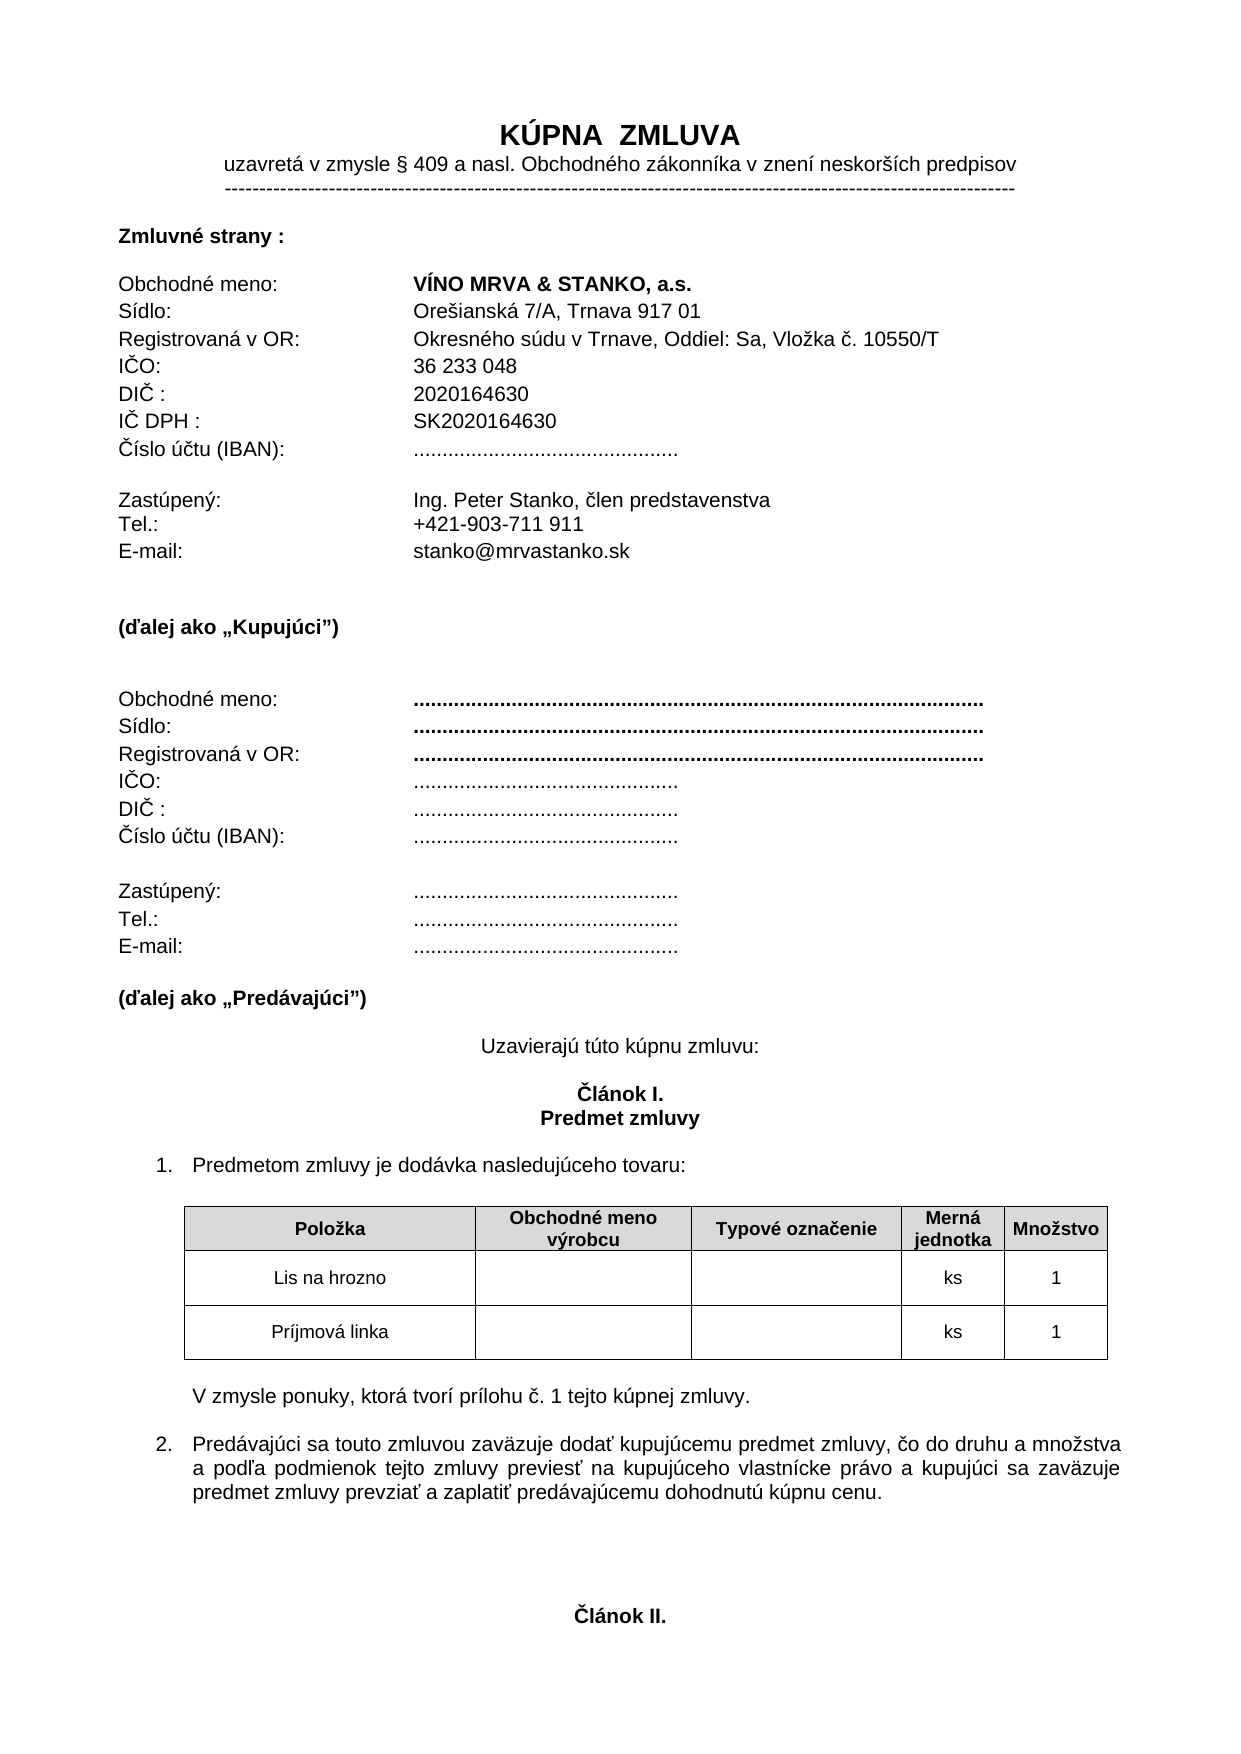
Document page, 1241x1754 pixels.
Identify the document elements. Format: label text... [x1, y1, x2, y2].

text IČO: 36 233 048 [118, 354, 1122, 378]
text DIČ : 2020164630 [118, 381, 1122, 405]
text (ďalej ako „Predávajúci”) [118, 986, 1122, 1009]
text uzavretá v zmysle § 409 a nasl. Obchodného zákonníka v znení neskorších predpisov [118, 152, 1122, 176]
text Sídlo: ................................................................................................... [118, 714, 1122, 738]
text Uzavierajú túto kúpnu zmluvu: [118, 1033, 1122, 1057]
text Tel.: +421-903-711 911 [118, 512, 1122, 536]
text Číslo účtu (IBAN): .............................................. [118, 436, 1122, 460]
text IČO: .............................................. [118, 769, 1122, 793]
text IČ DPH : SK2020164630 [118, 409, 1122, 433]
table_cell [692, 1251, 901, 1304]
text Obchodné meno: ................................................................................................... [118, 687, 1122, 711]
table_header Merná jednotka [902, 1207, 1004, 1250]
text V zmysle ponuky, ktorá tvorí prílohu č. 1 tejto kúpnej zmluvy. [156, 1384, 1122, 1408]
text Článok I. [118, 1081, 1122, 1105]
table_cell [476, 1251, 691, 1304]
text DIČ : .............................................. [118, 797, 1122, 821]
table_cell [476, 1306, 691, 1359]
table_cell Lis na hrozno [185, 1251, 475, 1304]
table_header Obchodné meno výrobcu [476, 1207, 691, 1250]
text Predmet zmluvy [118, 1105, 1122, 1129]
table_header Množstvo [1005, 1207, 1107, 1250]
text Zmluvné strany : [118, 223, 1122, 247]
list Predávajúci sa touto zmluvou zaväzuje dodať kupujúcemu predmet zmluvy, čo do druhu a množstva a podľa podmienok tejto zmluvy previesť na kupujúceho vlastnícke právo a kupujúci sa zaväzuje predmet zmluvy prevziať a zaplatiť predávajúcemu dohodnutú kúpnu cenu. [155, 1432, 1122, 1503]
text Článok II. [118, 1604, 1122, 1628]
text Číslo účtu (IBAN): .............................................. [118, 824, 1122, 848]
table_cell Príjmová linka [185, 1306, 475, 1359]
table_cell ks [902, 1251, 1004, 1304]
text Obchodné meno: VÍNO MRVA & STANKO, a.s. [118, 271, 1122, 295]
text Zastúpený: .............................................. [118, 879, 1122, 903]
text ------------------------------------------------------------------------------------------------------------------ [118, 176, 1122, 199]
text (ďalej ako „Kupujúci”) [118, 615, 1122, 639]
text Registrovaná v OR: ................................................................................................... [118, 742, 1122, 766]
text Tel.: .............................................. [118, 907, 1122, 931]
table_header Položka [185, 1207, 475, 1250]
table_cell 1 [1005, 1306, 1107, 1359]
table_cell ks [902, 1306, 1004, 1359]
table_header Typové označenie [692, 1207, 901, 1250]
text E-mail: stanko@mrvastanko.sk [118, 539, 1122, 563]
text Sídlo: Orešianská 7/A, Trnava 917 01 [118, 299, 1122, 323]
text Zastúpený: Ing. Peter Stanko, člen predstavenstva [118, 488, 1122, 512]
list Predmetom zmluvy je dodávka nasledujúceho tovaru: [156, 1153, 1122, 1177]
table_cell 1 [1005, 1251, 1107, 1304]
table_cell [692, 1306, 901, 1359]
text Registrovaná v OR: Okresného súdu v Trnave, Oddiel: Sa, Vložka č. 10550/T [118, 326, 1122, 350]
text E-mail: .............................................. [118, 934, 1122, 958]
text KÚPNA ZMLUVA [118, 118, 1122, 152]
